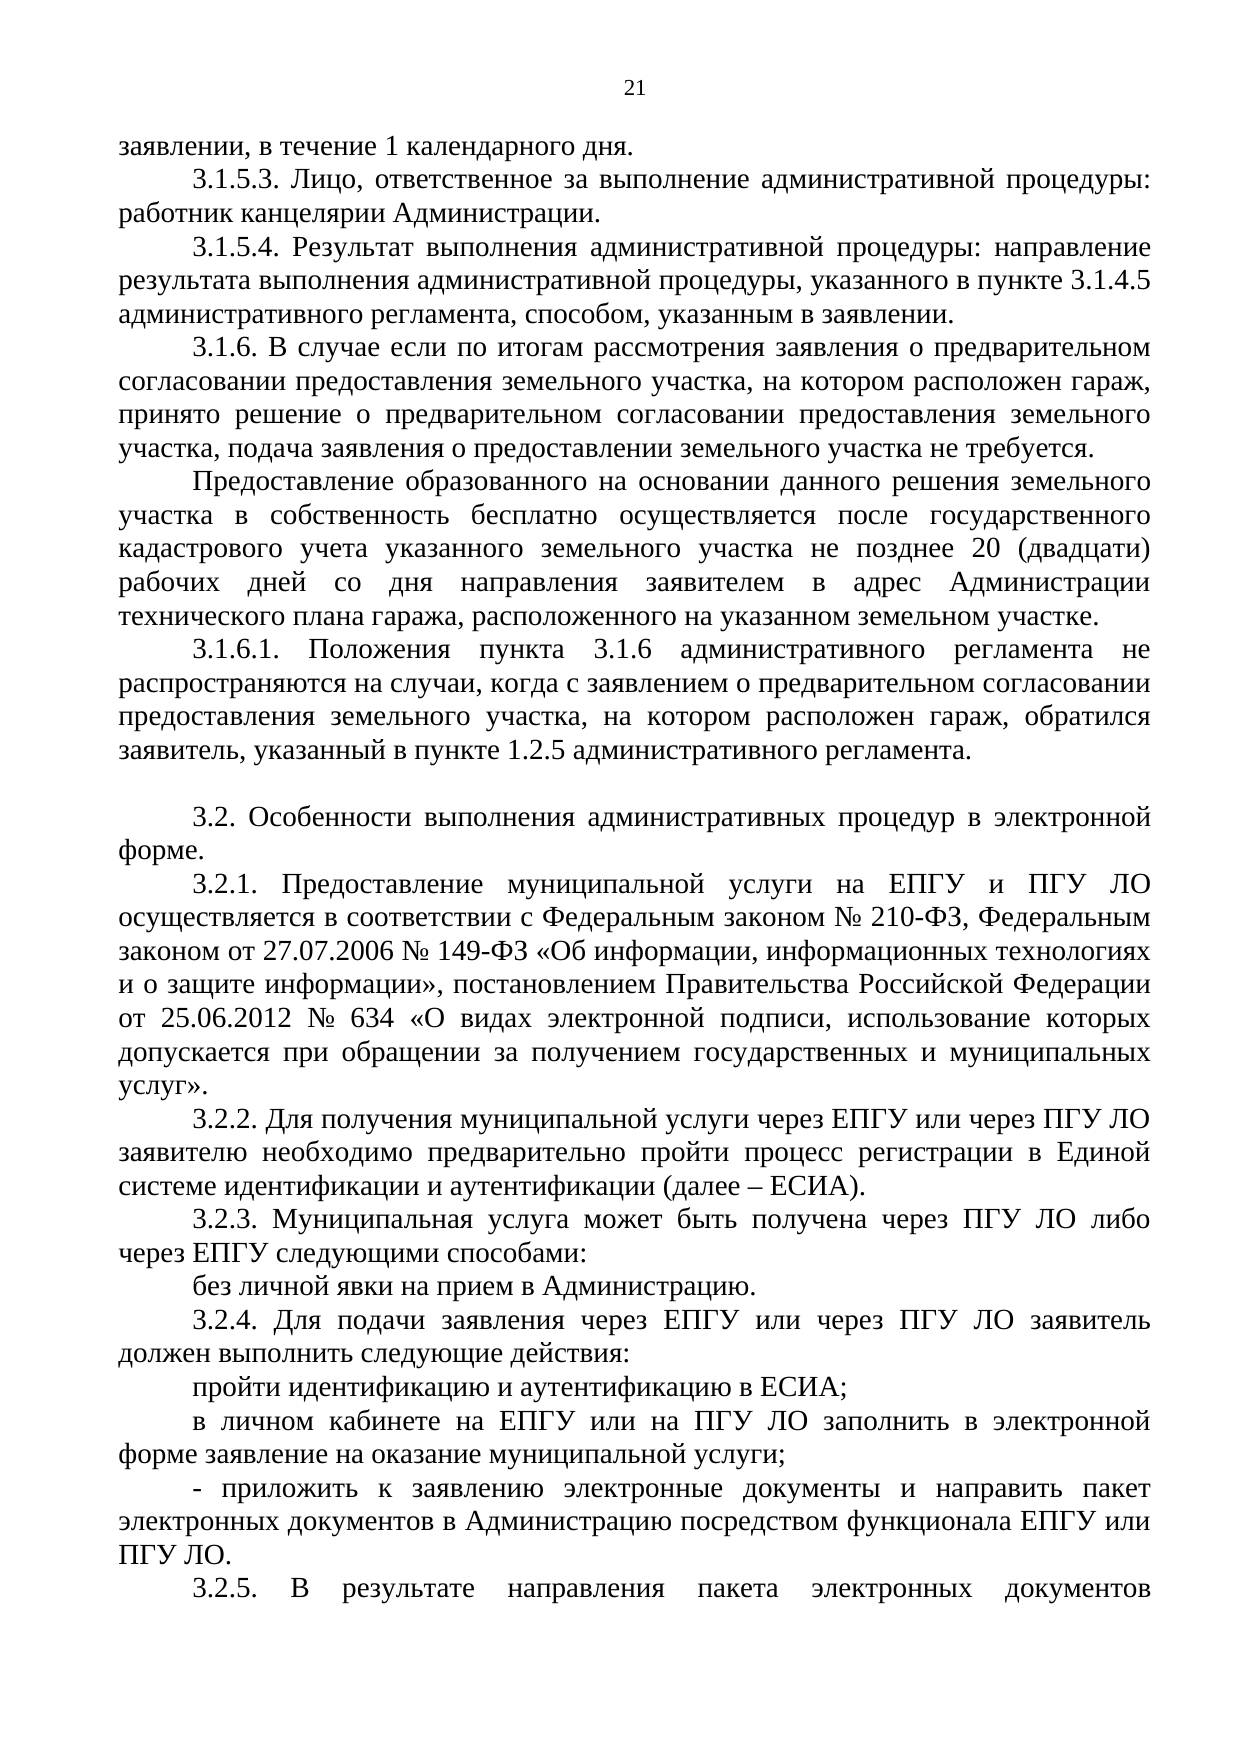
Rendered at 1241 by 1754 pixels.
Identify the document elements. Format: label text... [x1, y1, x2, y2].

text 3.1.5.4. Результат выполнения административной процедуры: направление результата выполнения административной процедуры, указанного в пункте 3.1.4.5 административного регламента, способом, указанным в заявлении. [118, 229, 1152, 329]
text Предоставление образованного на основании данного решения земельного участка в собственность бесплатно осуществляется после государственного кадастрового учета указанного земельного участка не позднее 20 (двадцати) рабочих дней со дня направления заявителем в адрес Администрации технического плана гаража, расположенного на указанном земельном участке. [118, 463, 1152, 631]
text - приложить к заявлению электронные документы и направить пакет электронных документов в Администрацию посредством функционала ЕПГУ или ПГУ ЛО. [118, 1470, 1152, 1570]
text пройти идентификацию и аутентификацию в ЕСИА; [118, 1369, 1152, 1403]
text 3.1.6. В случае если по итогам рассмотрения заявления о предварительном согласовании предоставления земельного участка, на котором расположен гараж, принято решение о предварительном согласовании предоставления земельного участка, подача заявления о предоставлении земельного участка не требуется. [118, 329, 1152, 463]
text 3.1.5.3. Лицо, ответственное за выполнение административной процедуры: работник канцелярии Администрации. [118, 162, 1152, 229]
text 3.2.3. Муниципальная услуга может быть получена через ПГУ ЛО либо через ЕПГУ следующими способами: [118, 1201, 1152, 1268]
text 3.2.4. Для подачи заявления через ЕПГУ или через ПГУ ЛО заявитель должен выполнить следующие действия: [118, 1302, 1152, 1369]
text 3.2.2. Для получения муниципальной услуги через ЕПГУ или через ПГУ ЛО заявителю необходимо предварительно пройти процесс регистрации в Единой системе идентификации и аутентификации (далее – ЕСИА). [118, 1101, 1152, 1201]
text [118, 128, 1152, 162]
text 3.2. Особенности выполнения административных процедур в электронной форме. [118, 799, 1152, 866]
text 3.1.6.1. Положения пункта 3.1.6 административного регламента не распространяются на случаи, когда с заявлением о предварительном согласовании предоставления земельного участка, на котором расположен гараж, обратился заявитель, указанный в пункте 1.2.5 административного регламента. [118, 631, 1152, 765]
text без личной явки на прием в Администрацию. [118, 1268, 1152, 1302]
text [118, 1570, 1152, 1604]
text 3.2.1. Предоставление муниципальной услуги на ЕПГУ и ПГУ ЛО осуществляется в соответствии с Федеральным законом № 210-ФЗ, Федеральным законом от 27.07.2006 № 149-ФЗ «Об информации, информационных технологиях и о защите информации», постановлением Правительства Российской Федерации от 25.06.2012 № 634 «О видах электронной подписи, использование которых допускается при обращении за получением государственных и муниципальных услуг». [118, 866, 1152, 1101]
text в личном кабинете на ЕПГУ или на ПГУ ЛО заполнить в электронной форме заявление на оказание муниципальной услуги; [118, 1403, 1152, 1470]
